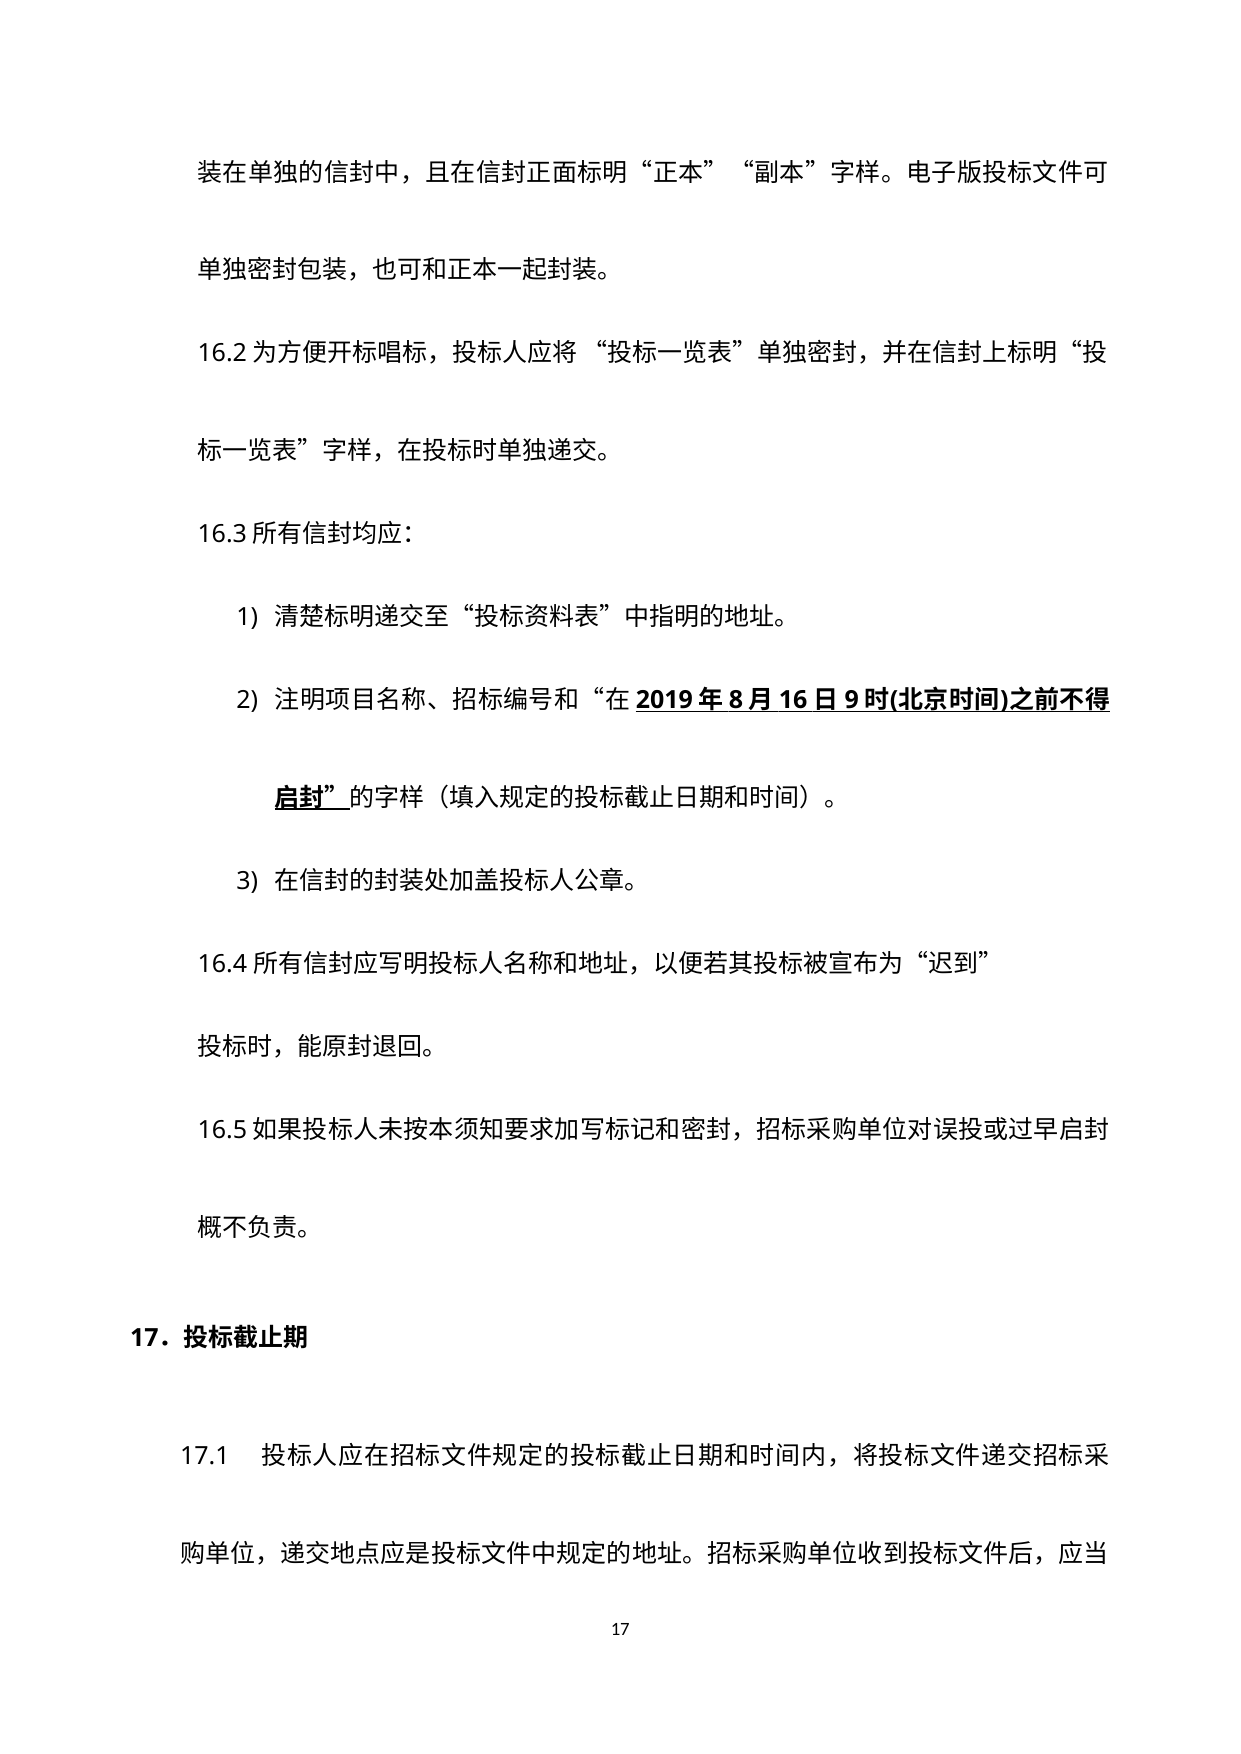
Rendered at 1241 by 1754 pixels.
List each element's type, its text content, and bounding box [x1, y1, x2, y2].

text 投标时，能原封退回。 [197, 1012, 1110, 1077]
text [197, 138, 1110, 300]
text 16.3所有信封均应： [197, 499, 1110, 564]
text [180, 1421, 1110, 1584]
list 清楚标明递交至“投标资料表”中指明的地址。 [236, 582, 1110, 647]
subtitle 17．投标截止期 [130, 1303, 1110, 1368]
text 16.4 所有信封应写明投标人名称和地址，以便若其投标被宣布为“迟到” [197, 929, 1110, 994]
text 16.5如果投标人未按本须知要求加写标记和密封，招标采购单位对误投或过早启封概不负责。 [197, 1095, 1110, 1258]
list 注明项目名称、招标编号和“在2019年8月16日 9时(北京时间)之前不得启封”的字样（填入规定的投标截止日期和时间）。 [236, 665, 1110, 828]
list 在信封的封装处加盖投标人公章。 [236, 846, 1110, 911]
text 16.2为方便开标唱标，投标人应将 “投标一览表”单独密封，并在信封上标明“投标一览表”字样，在投标时单独递交。 [197, 318, 1110, 481]
